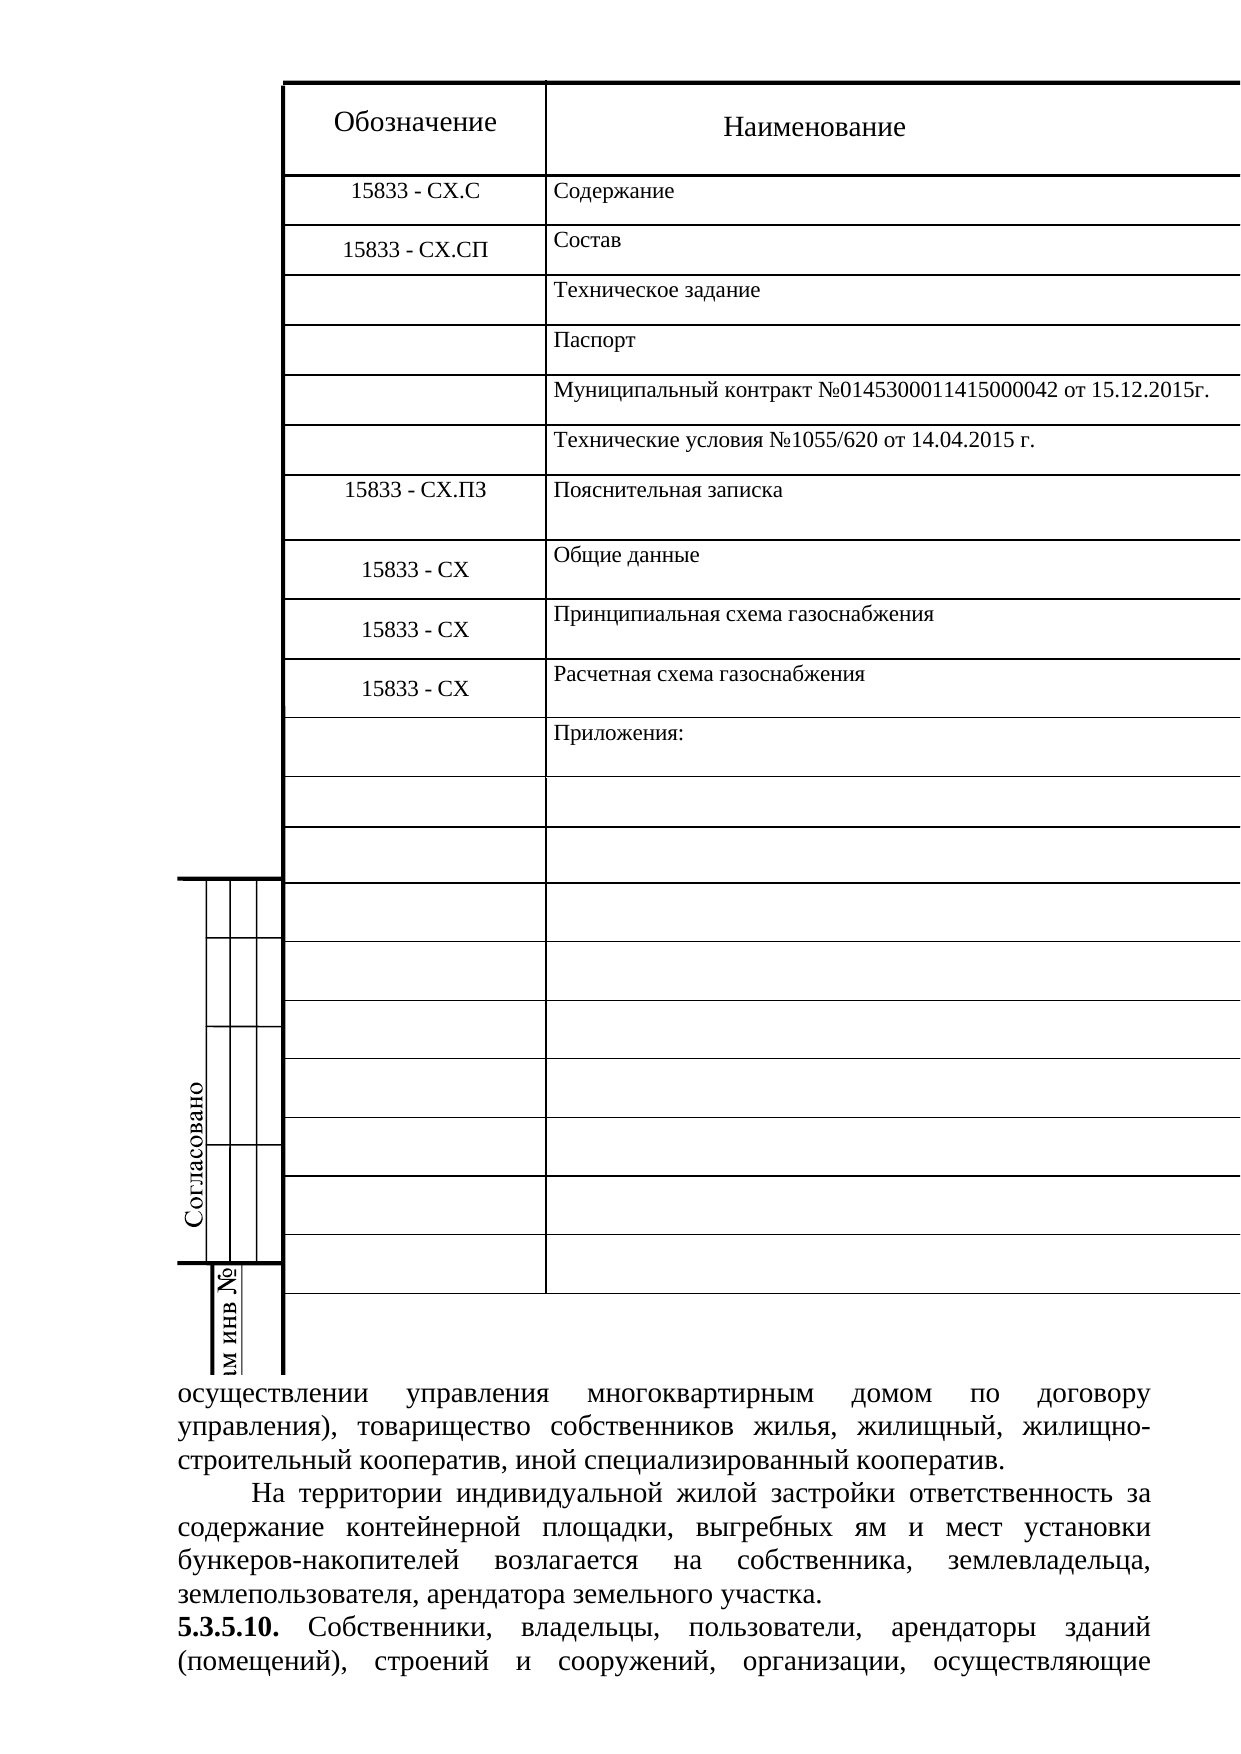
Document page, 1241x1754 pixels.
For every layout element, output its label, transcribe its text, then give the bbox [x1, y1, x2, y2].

text На территории индивидуальной жилой застройки ответственность за содержание контейнерной площадки, выгребных ям и мест установки бункеров-накопителей возлагается на собственника, землевладельца, землепользователя, арендатора земельного участка. [177, 1475, 1152, 1609]
text 5.3.5.10. Собственники, владельцы, пользователи, арендаторы зданий (помещений), строений и сооружений, организации, осуществляющие обслуживание жилищного фонда (товарищество собственников жилья, жилищный, жилищно-строительный кооператив или иной специализированный потребительский кооператив, управляющая организация (при осуществлении управления многоквартирным домом по договору управления)), гаражно-строительные кооперативы, собственники, арендаторы земельных участков, землевладельцы, землепользователи, собственники индивидуальных жилых домов: [177, 1609, 1152, 1677]
text 5.3.5.9. Содержание контейнерных площадок, мест установки бункеров-накопителей на придомовой территории возлагается на собственников помещений многоквартирного дома, управляющую организацию (при осуществлении управления многоквартирным домом по договору управления), товарищество собственников жилья, жилищный, жилищно-строительный кооператив, иной специализированный кооператив. [177, 1375, 1152, 1475]
